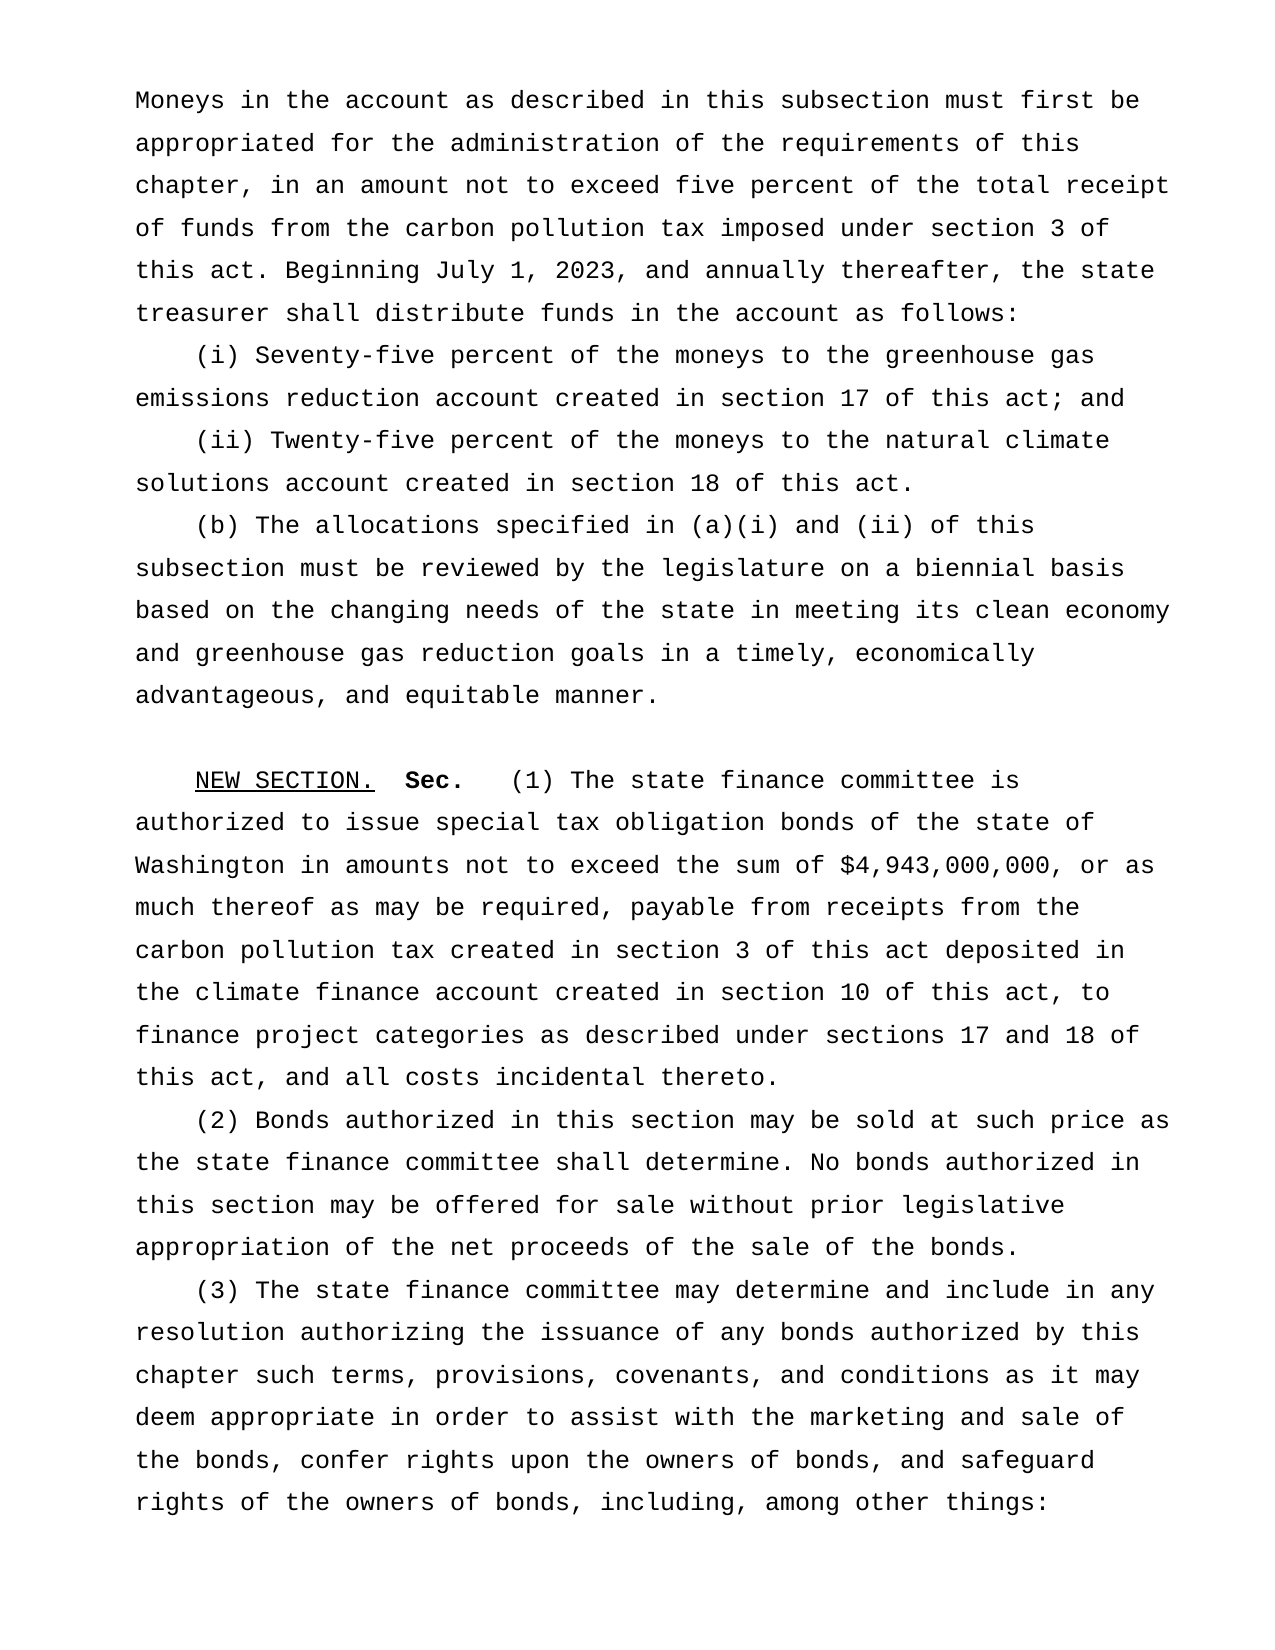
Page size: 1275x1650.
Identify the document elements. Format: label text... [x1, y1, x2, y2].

text NEW SECTION. Sec. (1) The state finance committee is authorized to issue special tax obligation bonds of the state of Washington in amounts not to exceed the sum of $4,943,000,000, or as much thereof as may be required, payable from receipts from the carbon pollution tax created in section 3 of this act deposited in the climate finance account created in section 10 of this act, to finance project categories as described under sections 17 and 18 of this act, and all costs incidental thereto. [135, 754, 1170, 1094]
text (ii) Twenty-five percent of the moneys to the natural climate solutions account created in section 18 of this act. [135, 415, 1170, 500]
text (3) The state finance committee may determine and include in any resolution authorizing the issuance of any bonds authorized by this chapter such terms, provisions, covenants, and conditions as it may deem appropriate in order to assist with the marketing and sale of the bonds, confer rights upon the owners of bonds, and safeguard rights of the owners of bonds, including, among other things: [135, 1264, 1170, 1519]
text (2) Bonds authorized in this section may be sold at such price as the state finance committee shall determine. No bonds authorized in this section may be offered for sale without prior legislative appropriation of the net proceeds of the sale of the bonds. [135, 1094, 1170, 1264]
text (i) Seventy-five percent of the moneys to the greenhouse gas emissions reduction account created in section 17 of this act; and [135, 330, 1170, 415]
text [135, 75, 1170, 330]
text (b) The allocations specified in (a)(i) and (ii) of this subsection must be reviewed by the legislature on a biennial basis based on the changing needs of the state in meeting its clean economy and greenhouse gas reduction goals in a timely, economically advantageous, and equitable manner. [135, 500, 1170, 712]
